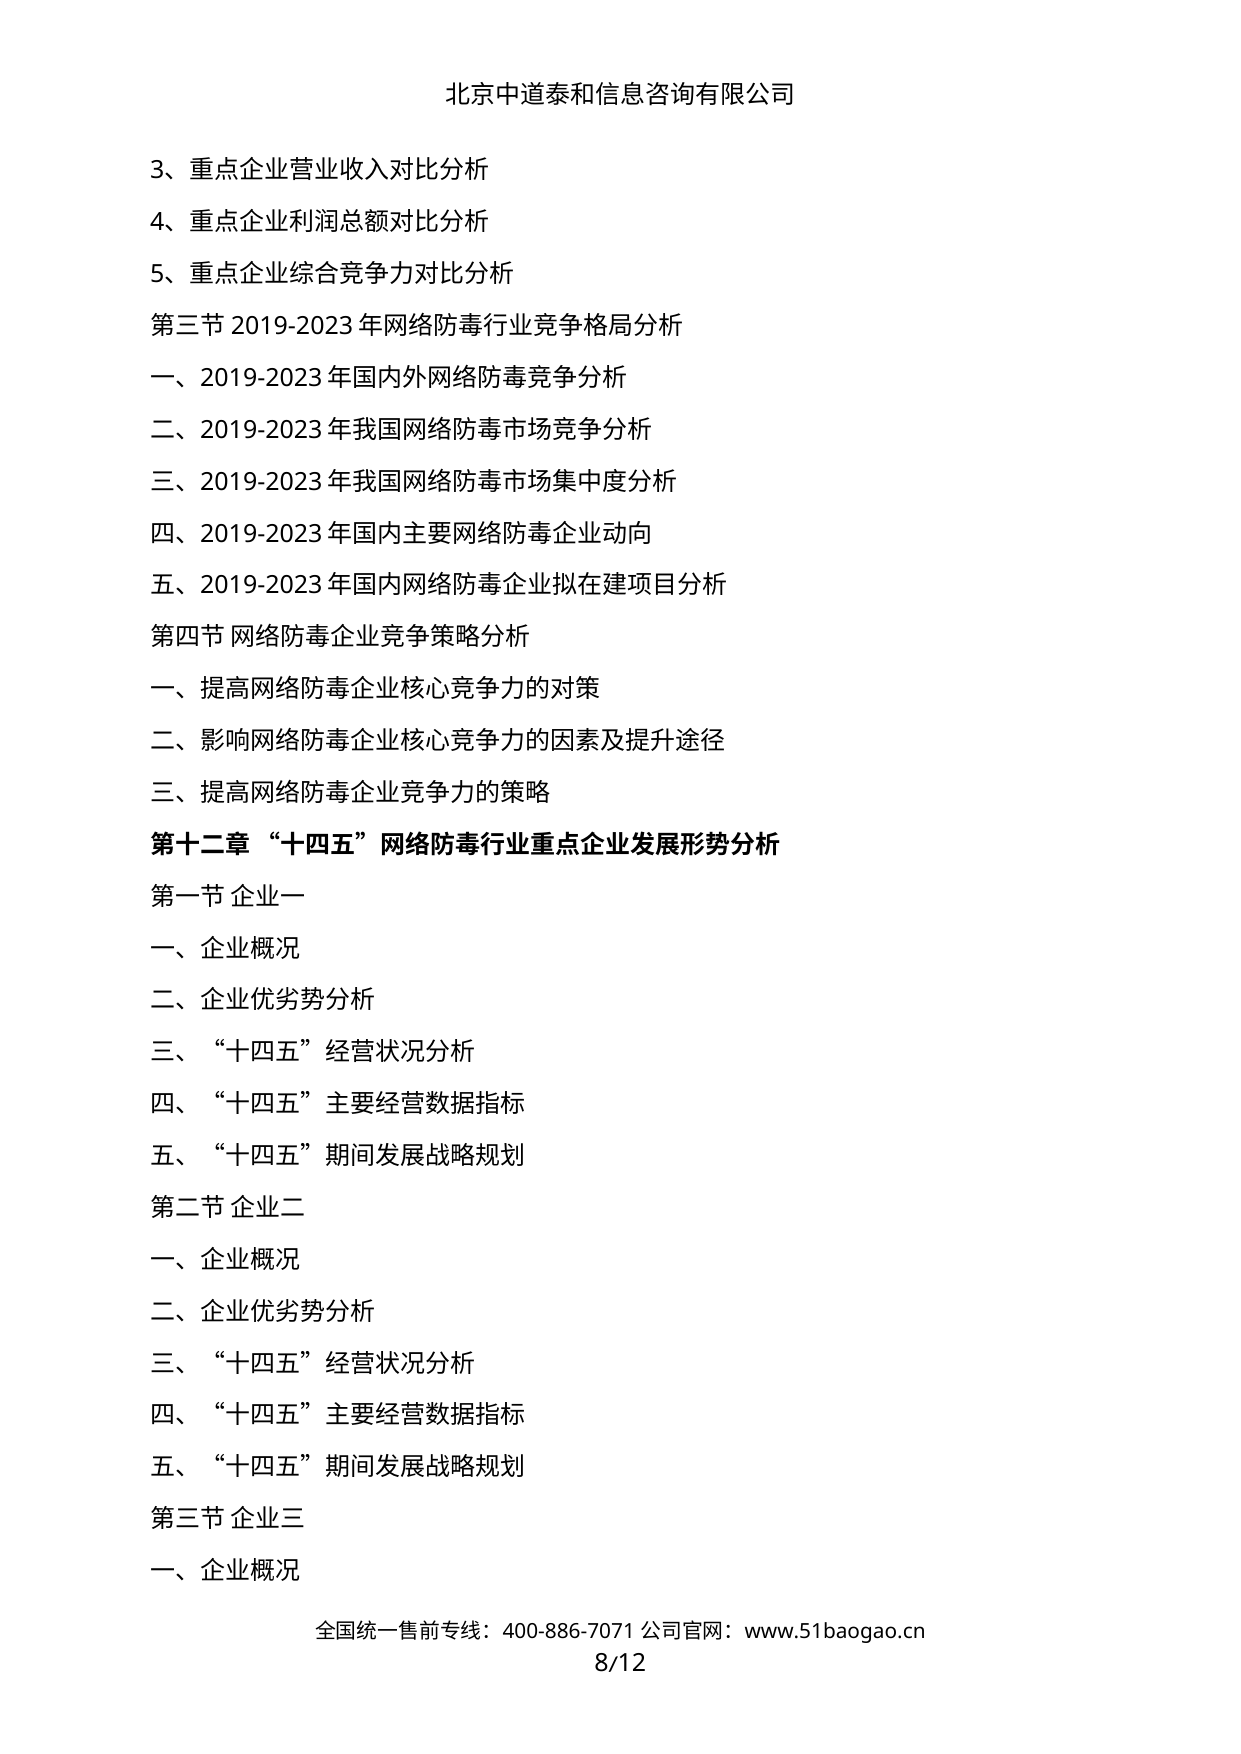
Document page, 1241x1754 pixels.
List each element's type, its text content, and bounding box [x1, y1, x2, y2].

text 五、“十四五”期间发展战略规划 [150, 1447, 1090, 1483]
text 一、企业概况 [150, 1239, 1090, 1276]
text 二、影响网络防毒企业核心竞争力的因素及提升途径 [150, 721, 1090, 757]
text 五、“十四五”期间发展战略规划 [150, 1136, 1090, 1172]
text 第三节 企业三 [150, 1499, 1090, 1535]
text 第四节 网络防毒企业竞争策略分析 [150, 617, 1090, 653]
text 三、2019-2023年我国网络防毒市场集中度分析 [150, 461, 1090, 497]
text 5、重点企业综合竞争力对比分析 [150, 254, 1090, 290]
text 第二节 企业二 [150, 1187, 1090, 1224]
text 一、企业概况 [150, 1551, 1090, 1587]
text 五、2019-2023年国内网络防毒企业拟在建项目分析 [150, 565, 1090, 601]
text 四、“十四五”主要经营数据指标 [150, 1084, 1090, 1120]
text 3、重点企业营业收入对比分析 [150, 150, 1090, 186]
text 二、2019-2023年我国网络防毒市场竞争分析 [150, 409, 1090, 446]
text 一、2019-2023年国内外网络防毒竞争分析 [150, 357, 1090, 394]
text 三、“十四五”经营状况分析 [150, 1032, 1090, 1068]
text 第三节 2019-2023年网络防毒行业竞争格局分析 [150, 306, 1090, 342]
text 第十二章 “十四五”网络防毒行业重点企业发展形势分析 [150, 824, 1090, 861]
text 第一节 企业一 [150, 876, 1090, 912]
text 三、提高网络防毒企业竞争力的策略 [150, 772, 1090, 809]
text 二、企业优劣势分析 [150, 980, 1090, 1016]
text 一、提高网络防毒企业核心竞争力的对策 [150, 669, 1090, 705]
text 三、“十四五”经营状况分析 [150, 1343, 1090, 1379]
text 4、重点企业利润总额对比分析 [150, 202, 1090, 238]
text 四、“十四五”主要经营数据指标 [150, 1395, 1090, 1431]
text 四、2019-2023年国内主要网络防毒企业动向 [150, 513, 1090, 549]
text 一、企业概况 [150, 928, 1090, 964]
text 二、企业优劣势分析 [150, 1291, 1090, 1327]
